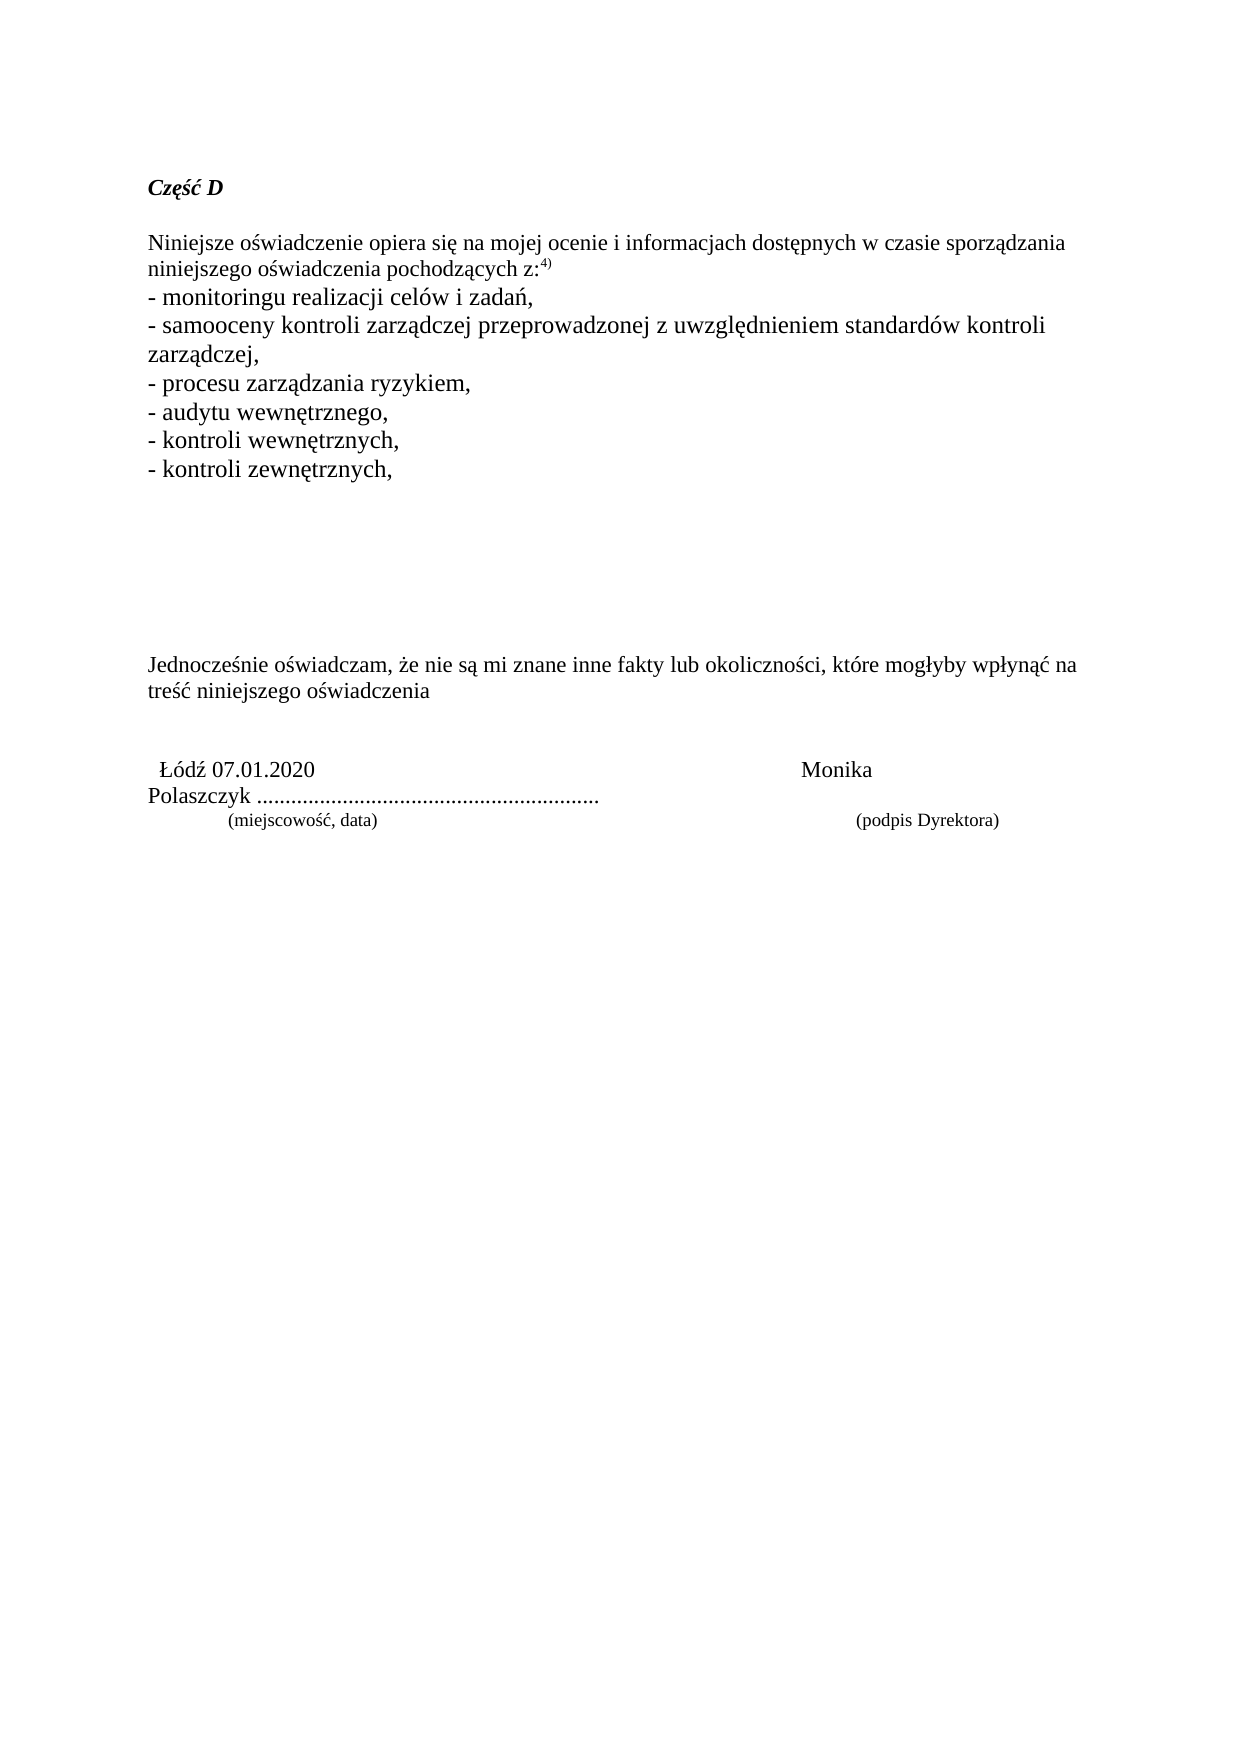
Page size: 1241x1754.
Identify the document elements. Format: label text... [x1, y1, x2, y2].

text Część D [148, 174, 1093, 200]
text - audytu wewnętrznego, [148, 397, 1093, 426]
text (miejscowość, data) (podpis Dyrektora) [148, 809, 1093, 830]
text - kontroli zewnętrznych, [148, 454, 1093, 483]
text - samooceny kontroli zarządczej przeprowadzonej z uwzględnieniem standardów kontroli zarządczej, [148, 311, 1093, 368]
text - procesu zarządzania ryzykiem, [148, 368, 1093, 397]
text - kontroli wewnętrznych, [148, 426, 1093, 454]
text Niniejsze oświadczenie opiera się na mojej ocenie i informacjach dostępnych w czasie sporządzania niniejszego oświadczenia pochodzących z:4) [148, 229, 1093, 282]
text - monitoringu realizacji celów i zadań, [148, 282, 1093, 311]
text Łódź 07.01.2020 Monika Polaszczyk ............................................................ [148, 756, 1093, 809]
text Jednocześnie oświadczam, że nie są mi znane inne fakty lub okoliczności, które mogłyby wpłynąć na treść niniejszego oświadczenia [148, 651, 1093, 703]
